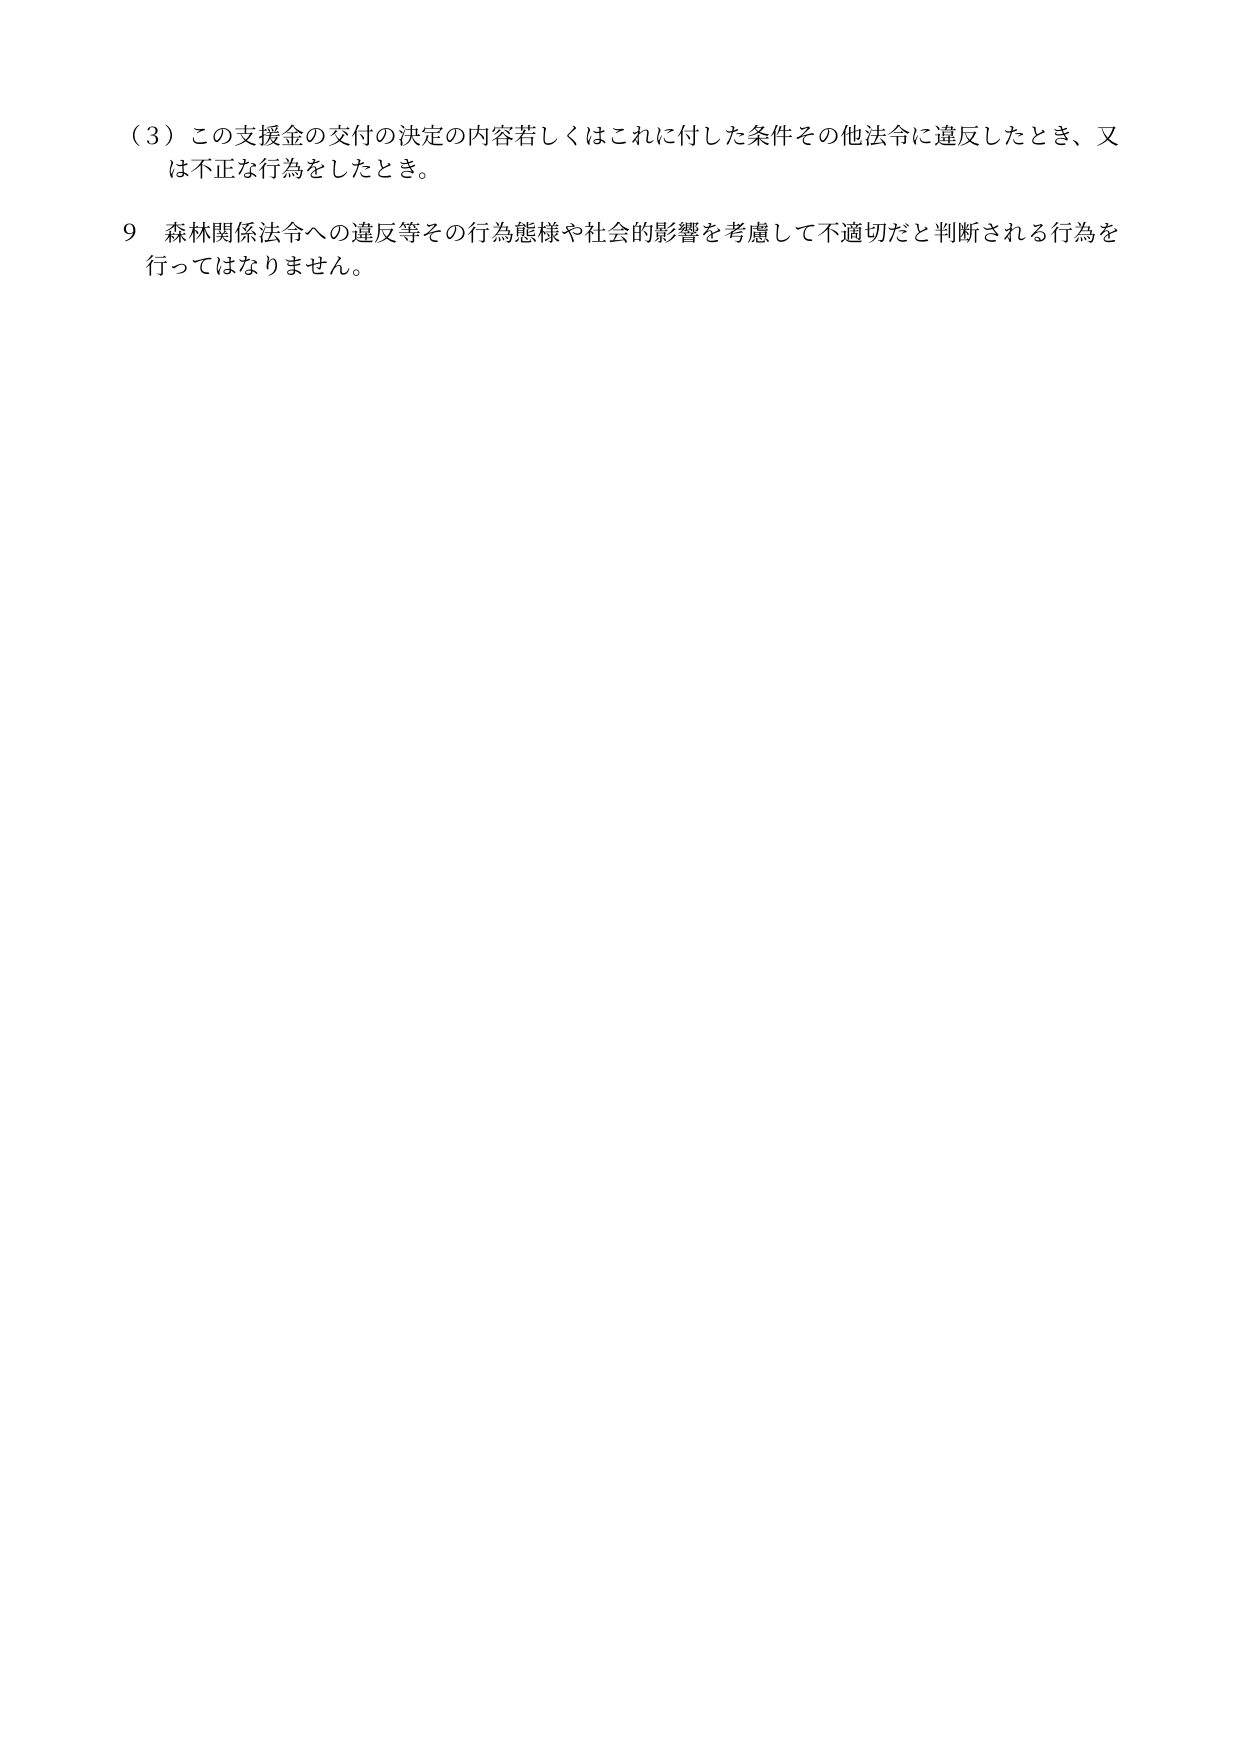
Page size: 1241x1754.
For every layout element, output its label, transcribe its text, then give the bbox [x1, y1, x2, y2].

text （３）この支援金の交付の決定の内容若しくはこれに付した条件その他法令に違反したとき、又は不正な行為をしたとき。 [118, 118, 1122, 184]
text ９ 森林関係法令への違反等その行為態様や社会的影響を考慮して不適切だと判断される行為を行ってはなりません。 [118, 215, 1122, 281]
